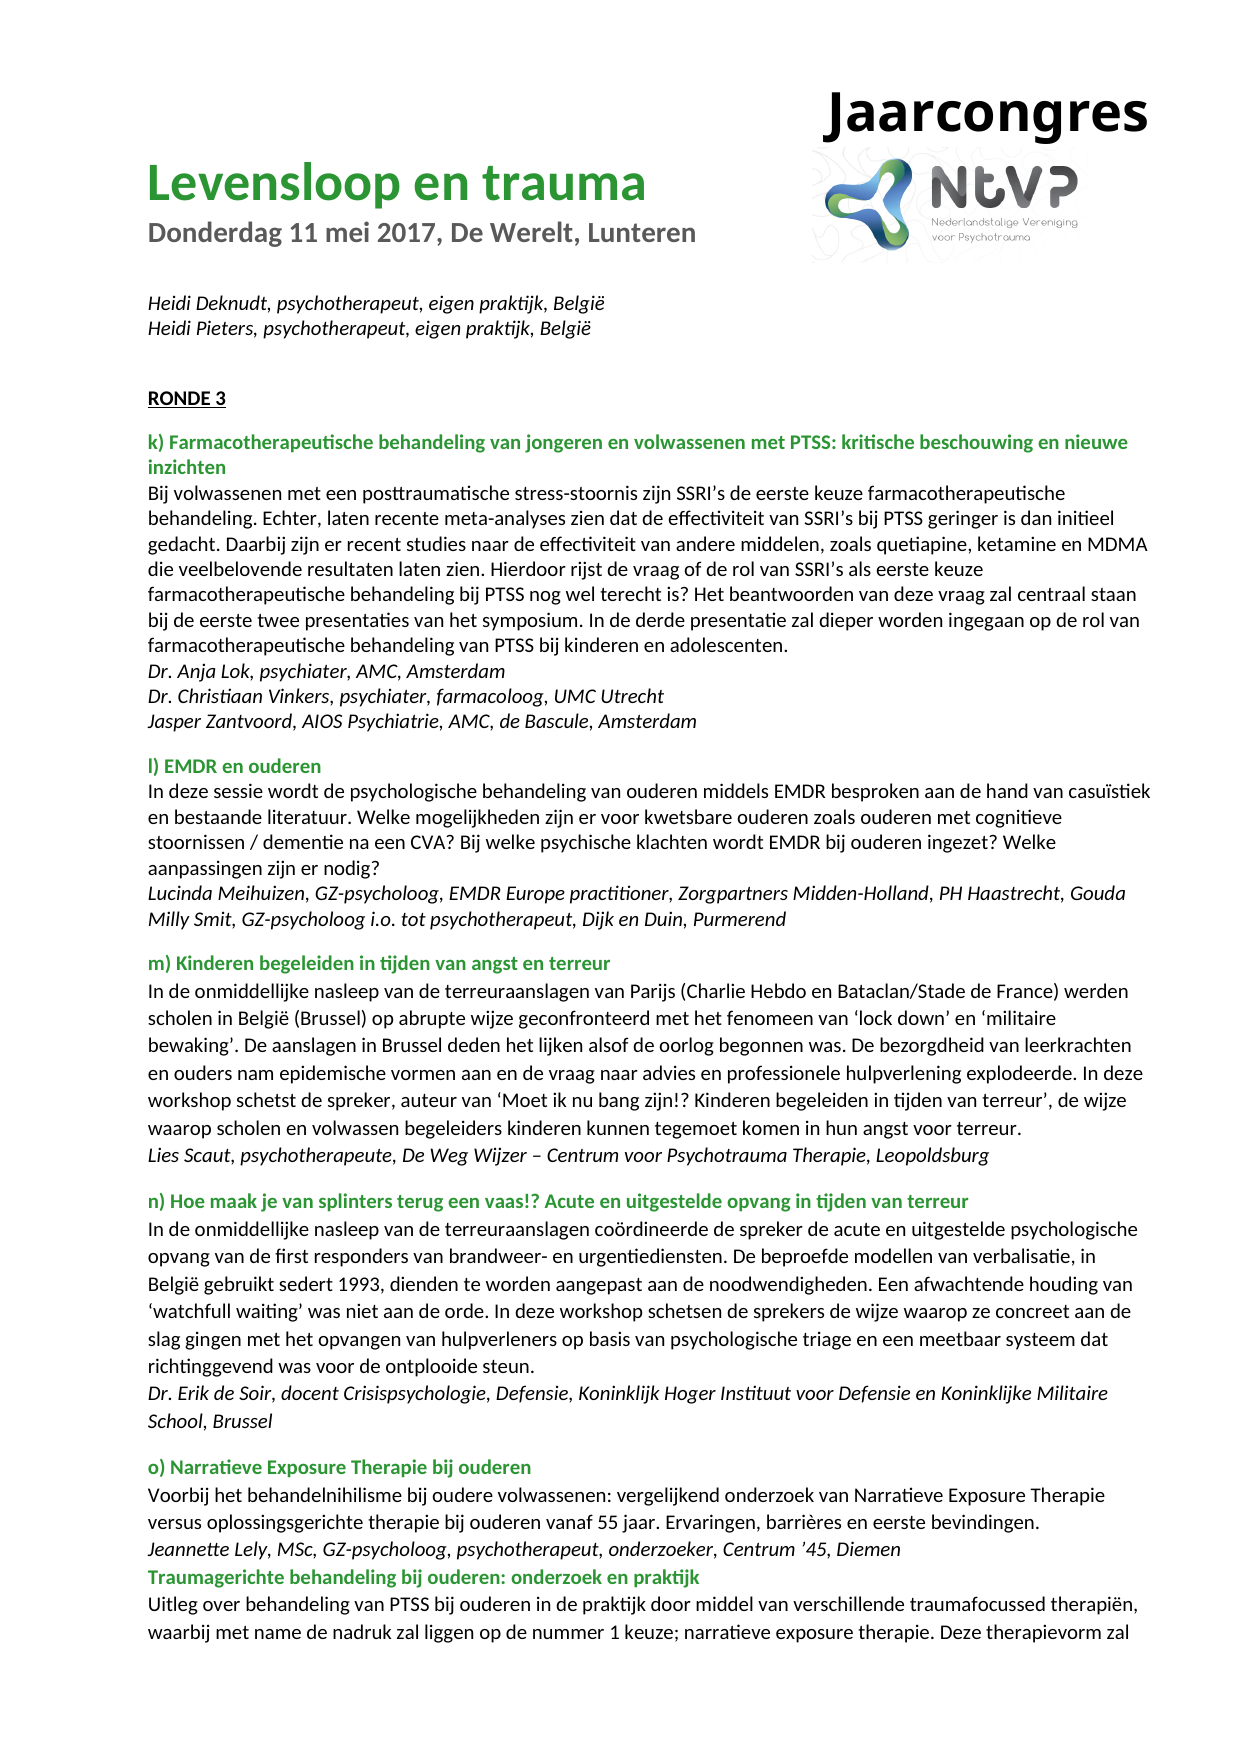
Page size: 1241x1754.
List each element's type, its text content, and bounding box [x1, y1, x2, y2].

text Dr. Erik de Soir, docent Crisispsychologie, Defensie, Koninklijk Hoger Instituut voor Defensie en Koninklijke Militaire School, Brussel [148, 1381, 1152, 1433]
text Traumagerichte behandeling bij ouderen: onderzoek en praktijk [148, 1564, 1152, 1589]
text Jasper Zantvoord, AIOS Psychiatrie, AMC, de Bascule, Amsterdam [148, 709, 1152, 734]
text l) EMDR en ouderen In deze sessie wordt de psychologische behandeling van ouderen middels EMDR besproken aan de hand van casuïstiek en bestaande literatuur. Welke mogelijkheden zijn er voor kwetsbare ouderen zoals ouderen met cognitieve stoornissen / dementie na een CVA? Bij welke psychische klachten wordt EMDR bij ouderen ingezet? Welke aanpassingen zijn er nodig? [148, 753, 1152, 880]
text Lucinda Meihuizen, GZ-psycholoog, EMDR Europe practitioner, Zorgpartners Midden-Holland, PH Haastrecht, Gouda [148, 880, 1152, 906]
subtitle Heidi Pieters, psychotherapeut, eigen praktijk, België [148, 316, 1152, 341]
text Dr. Anja Lok, psychiater, AMC, Amsterdam [148, 658, 1152, 683]
text RONDE 3 [148, 385, 1092, 411]
text o) Narratieve Exposure Therapie bij ouderen Voorbij het behandelnihilisme bij oudere volwassenen: vergelijkend onderzoek van Narratieve Exposure Therapie versus oplossingsgerichte therapie bij ouderen vanaf 55 jaar. Ervaringen, barrières en eerste bevindingen. [148, 1454, 1152, 1535]
text n) Hoe maak je van splinters terug een vaas!? Acute en uitgestelde opvang in tijden van terreur [148, 1189, 1152, 1214]
text Jeannette Lely, MSc, GZ-psycholoog, psychotherapeut, onderzoeker, Centrum ’45, Diemen [148, 1537, 1152, 1562]
text In de onmiddellijke nasleep van de terreuraanslagen van Parijs (Charlie Hebdo en Bataclan/Stade de France) werden scholen in België (Brussel) op abrupte wijze geconfronteerd met het fenomeen van ‘lock down’ en ‘militaire bewaking’. De aanslagen in Brussel deden het lijken alsof de oorlog begonnen was. De bezorgdheid van leerkrachten en ouders nam epidemische vormen aan en de vraag naar advies en professionele hulpverlening explodeerde. In deze workshop schetst de spreker, auteur van ‘Moet ik nu bang zijn!? Kinderen begeleiden in tijden van terreur’, de wijze waarop scholen en volwassen begeleiders kinderen kunnen tegemoet komen in hun angst voor terreur. [148, 978, 1152, 1140]
subtitle Heidi Deknudt, psychotherapeut, eigen praktijk, België [148, 290, 1152, 316]
picture [812, 147, 1089, 263]
text Milly Smit, GZ-psycholoog i.o. tot psychotherapeut, Dijk en Duin, Purmerend [148, 906, 1152, 931]
text Dr. Christiaan Vinkers, psychiater, farmacoloog, UMC Utrecht [148, 683, 1152, 709]
text Lies Scaut, psychotherapeute, De Weg Wijzer – Centrum voor Psychotrauma Therapie, Leopoldsburg [148, 1142, 1152, 1168]
text In de onmiddellijke nasleep van de terreuraanslagen coördineerde de spreker de acute en uitgestelde psychologische opvang van de first responders van brandweer- en urgentiediensten. De beproefde modellen van verbalisatie, in België gebruikt sedert 1993, dienden te worden aangepast aan de noodwendigheden. Een afwachtende houding van ‘watchfull waiting’ was niet aan de orde. In deze workshop schetsen de sprekers de wijze waarop ze concreet aan de slag gingen met het opvangen van hulpverleners op basis van psychologische triage en een meetbaar systeem dat richtinggevend was voor de ontplooide steun. [148, 1216, 1152, 1378]
text Bij volwassenen met een posttraumatische stress-stoornis zijn SSRI’s de eerste keuze farmacotherapeutische behandeling. Echter, laten recente meta-analyses zien dat de effectiviteit van SSRI’s bij PTSS geringer is dan initieel gedacht. Daarbij zijn er recent studies naar de effectiviteit van andere middelen, zoals quetiapine, ketamine en MDMA die veelbelovende resultaten laten zien. Hierdoor rijst de vraag of de rol van SSRI’s als eerste keuze farmacotherapeutische behandeling bij PTSS nog wel terecht is? Het beantwoorden van deze vraag zal centraal staan bij de eerste twee presentaties van het symposium. In de derde presentatie zal dieper worden ingegaan op de rol van farmacotherapeutische behandeling van PTSS bij kinderen en adolescenten. [148, 480, 1152, 658]
text k) Farmacotherapeutische behandeling van jongeren en volwassenen met PTSS: kritische beschouwing en nieuwe inzichten [148, 429, 1152, 480]
text m) Kinderen begeleiden in tijden van angst en terreur [148, 950, 1152, 976]
